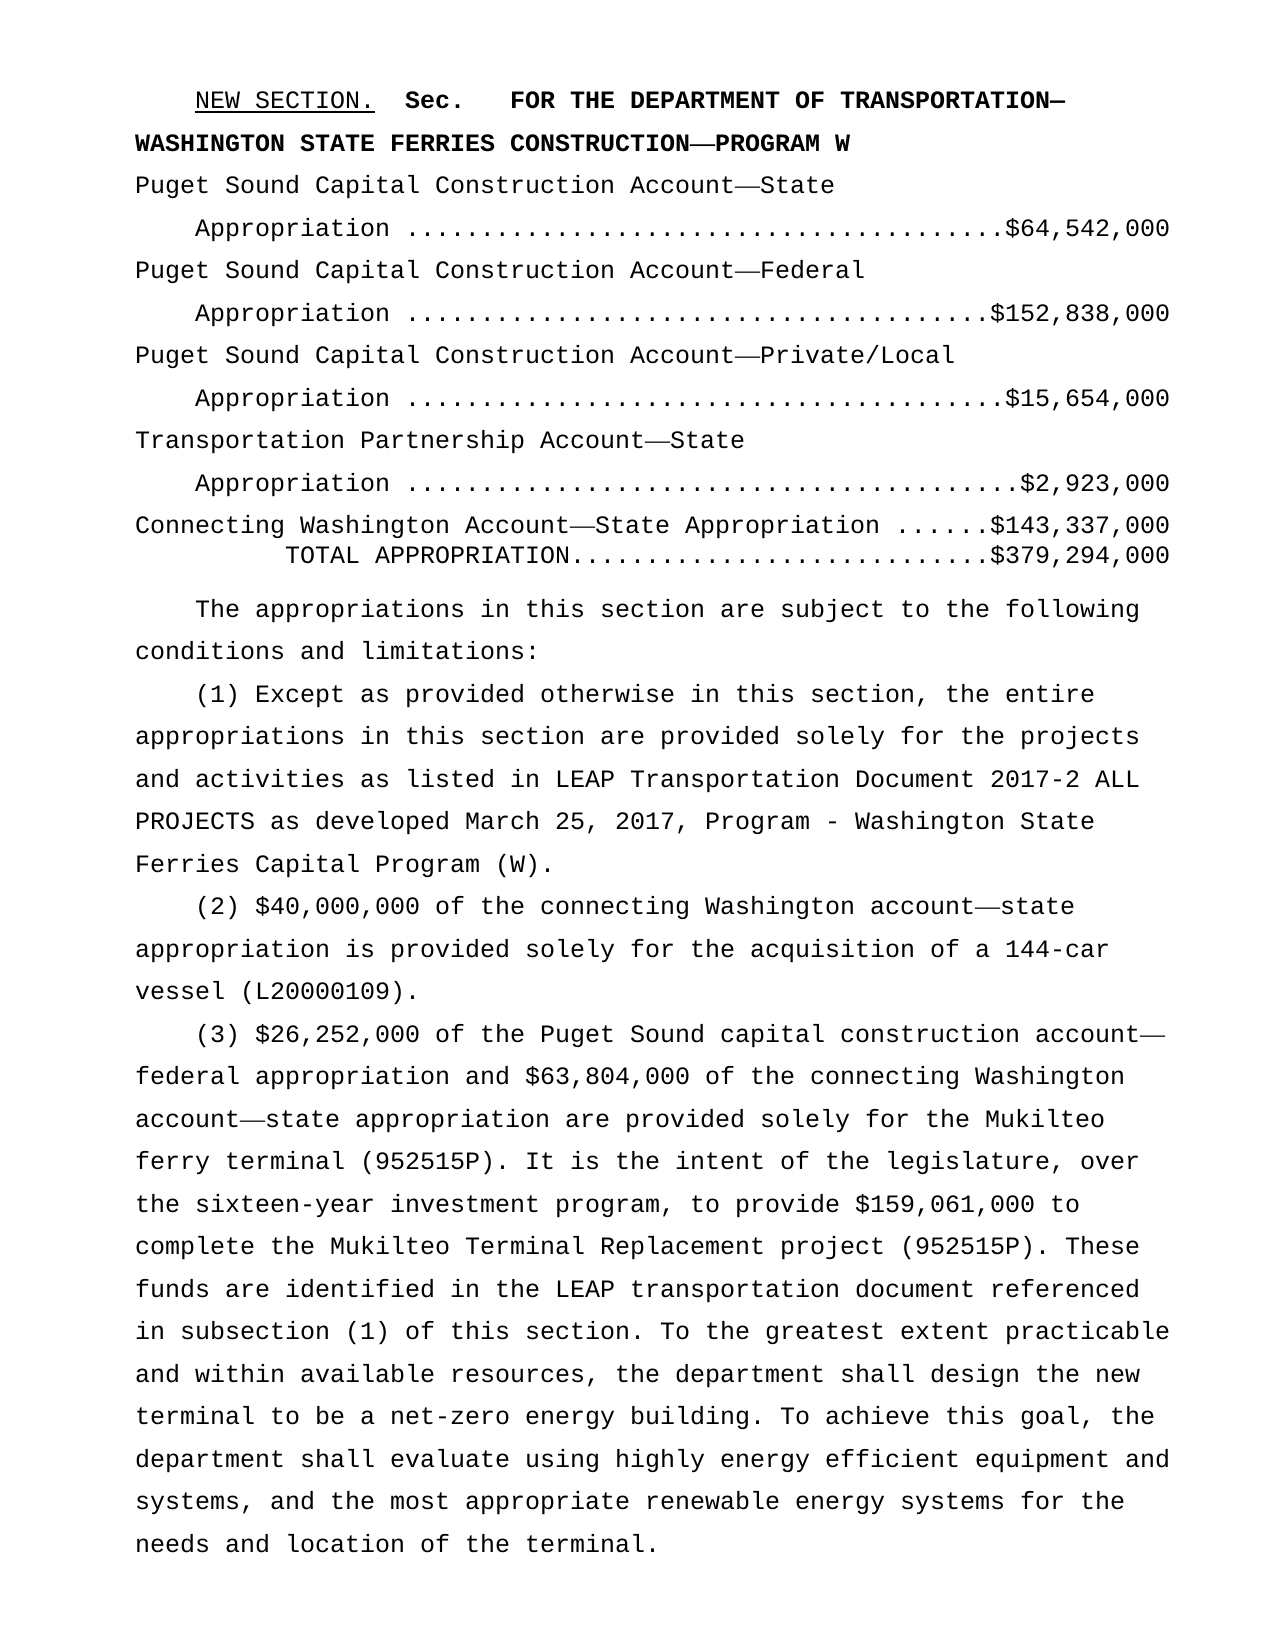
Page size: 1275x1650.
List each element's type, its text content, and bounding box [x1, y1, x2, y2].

text Connecting Washington Account—State Appropriation $143,337,000 [135, 500, 1170, 542]
text (2) $40,000,000 of the connecting Washington account—state appropriation is provided solely for the acquisition of a 144-car vessel (L20000109). [135, 881, 1170, 1008]
text Puget Sound Capital Construction Account—Private/Local [135, 330, 1170, 372]
text Puget Sound Capital Construction Account—State [135, 160, 1170, 202]
text The appropriations in this section are subject to the following conditions and limitations: [135, 583, 1170, 668]
text Puget Sound Capital Construction Account—Federal [135, 245, 1170, 287]
text (3) $26,252,000 of the Puget Sound capital construction account—federal appropriation and $63,804,000 of the connecting Washington account—state appropriation are provided solely for the Mukilteo ferry terminal (952515P). It is the intent of the legislature, over the sixteen-year investment program, to provide $159,061,000 to complete the Mukilteo Terminal Replacement project (952515P). These funds are identified in the LEAP transportation document referenced in subsection (1) of this section. To the greatest extent practicable and within available resources, the department shall design the new terminal to be a net-zero energy building. To achieve this goal, the department shall evaluate using highly energy efficient equipment and systems, and the most appropriate renewable energy systems for the needs and location of the terminal. [135, 1008, 1170, 1561]
text Appropriation $15,654,000 [135, 372, 1170, 415]
text NEW SECTION. Sec. FOR THE DEPARTMENT OF TRANSPORTATION—WASHINGTON STATE FERRIES CONSTRUCTION—PROGRAM W [135, 75, 1170, 160]
text Appropriation $2,923,000 [135, 457, 1170, 500]
text (1) Except as provided otherwise in this section, the entire appropriations in this section are provided solely for the projects and activities as listed in LEAP Transportation Document 2017-2 ALL PROJECTS as developed March 25, 2017, Program - Washington State Ferries Capital Program (W). [135, 668, 1170, 881]
text Appropriation $152,838,000 [135, 287, 1170, 330]
text TOTAL APPROPRIATION $379,294,000 [135, 542, 1170, 571]
text Transportation Partnership Account—State [135, 415, 1170, 457]
text Appropriation $64,542,000 [135, 202, 1170, 245]
